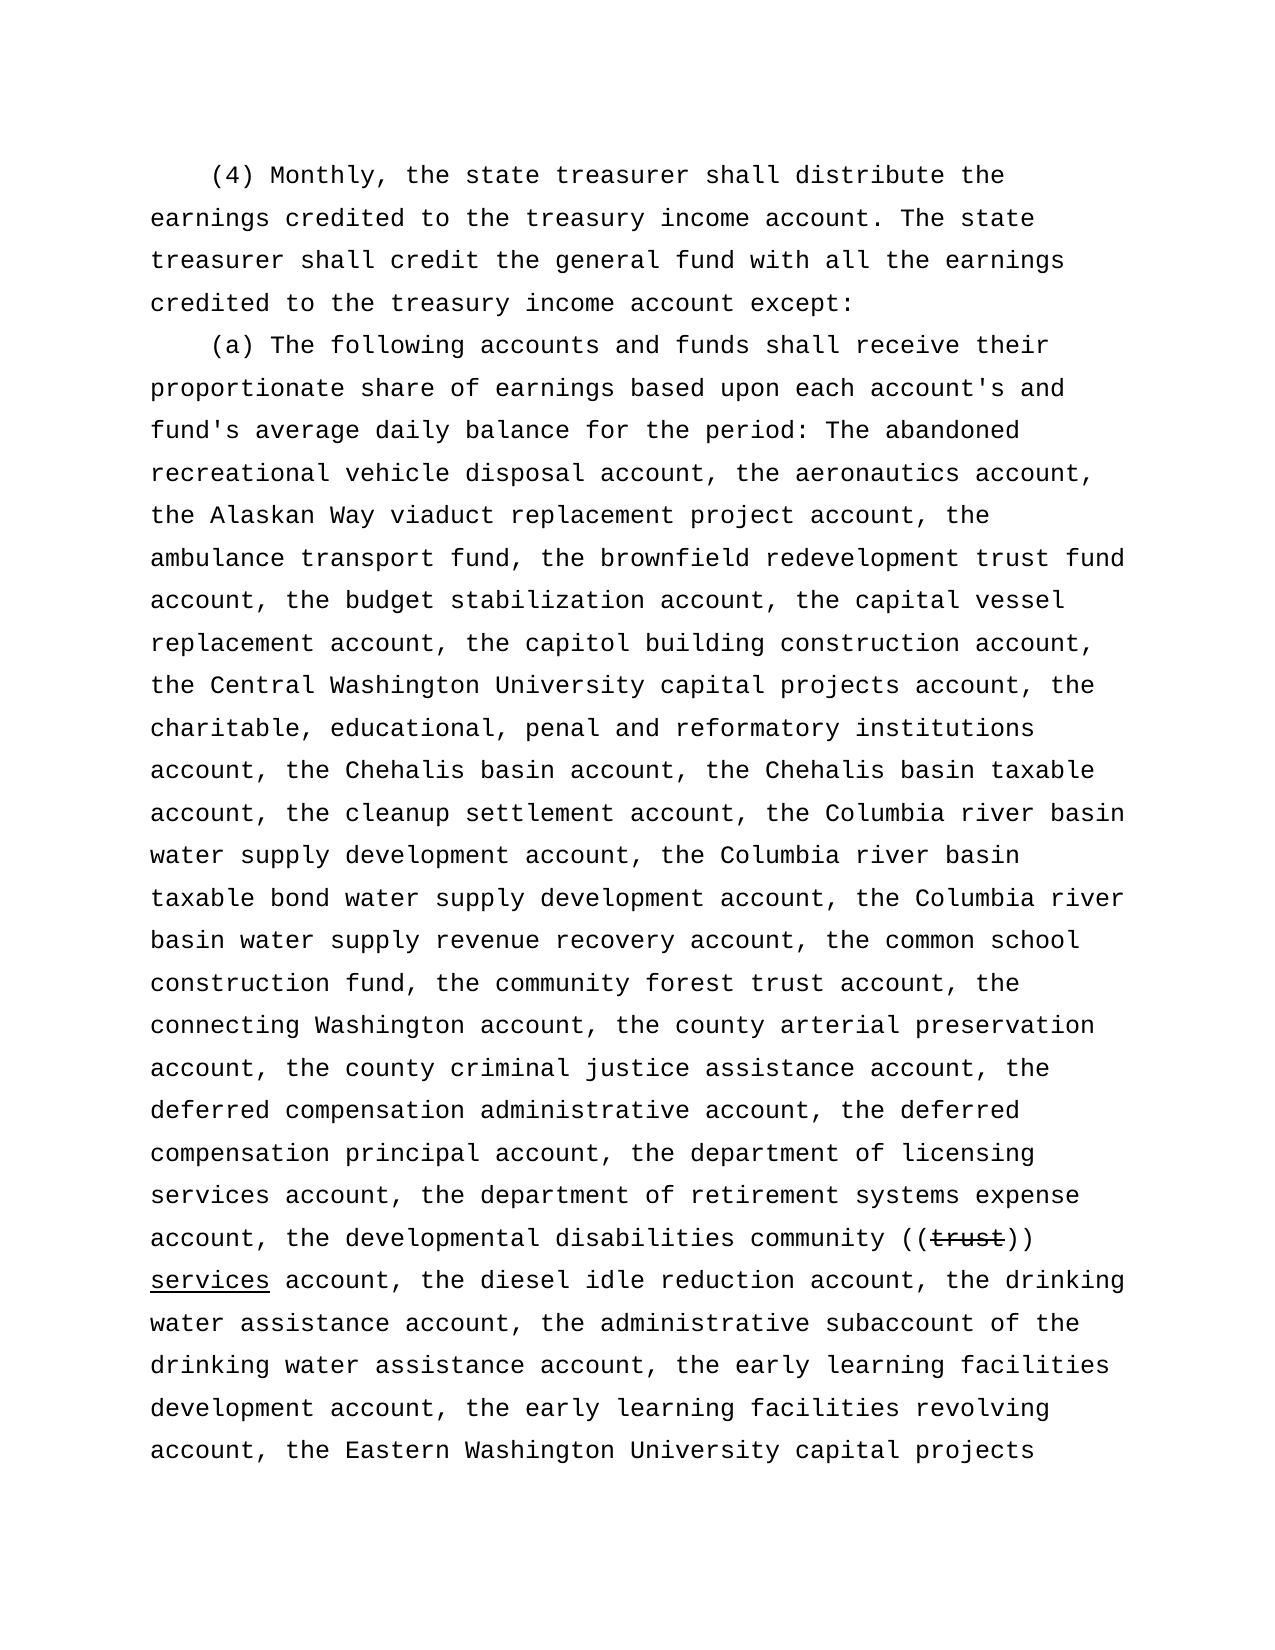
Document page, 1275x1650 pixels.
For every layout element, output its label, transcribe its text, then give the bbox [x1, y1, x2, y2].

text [150, 320, 1125, 1467]
text (4) Monthly, the state treasurer shall distribute the earnings credited to the treasury income account. The state treasurer shall credit the general fund with all the earnings credited to the treasury income account except: [150, 150, 1125, 320]
